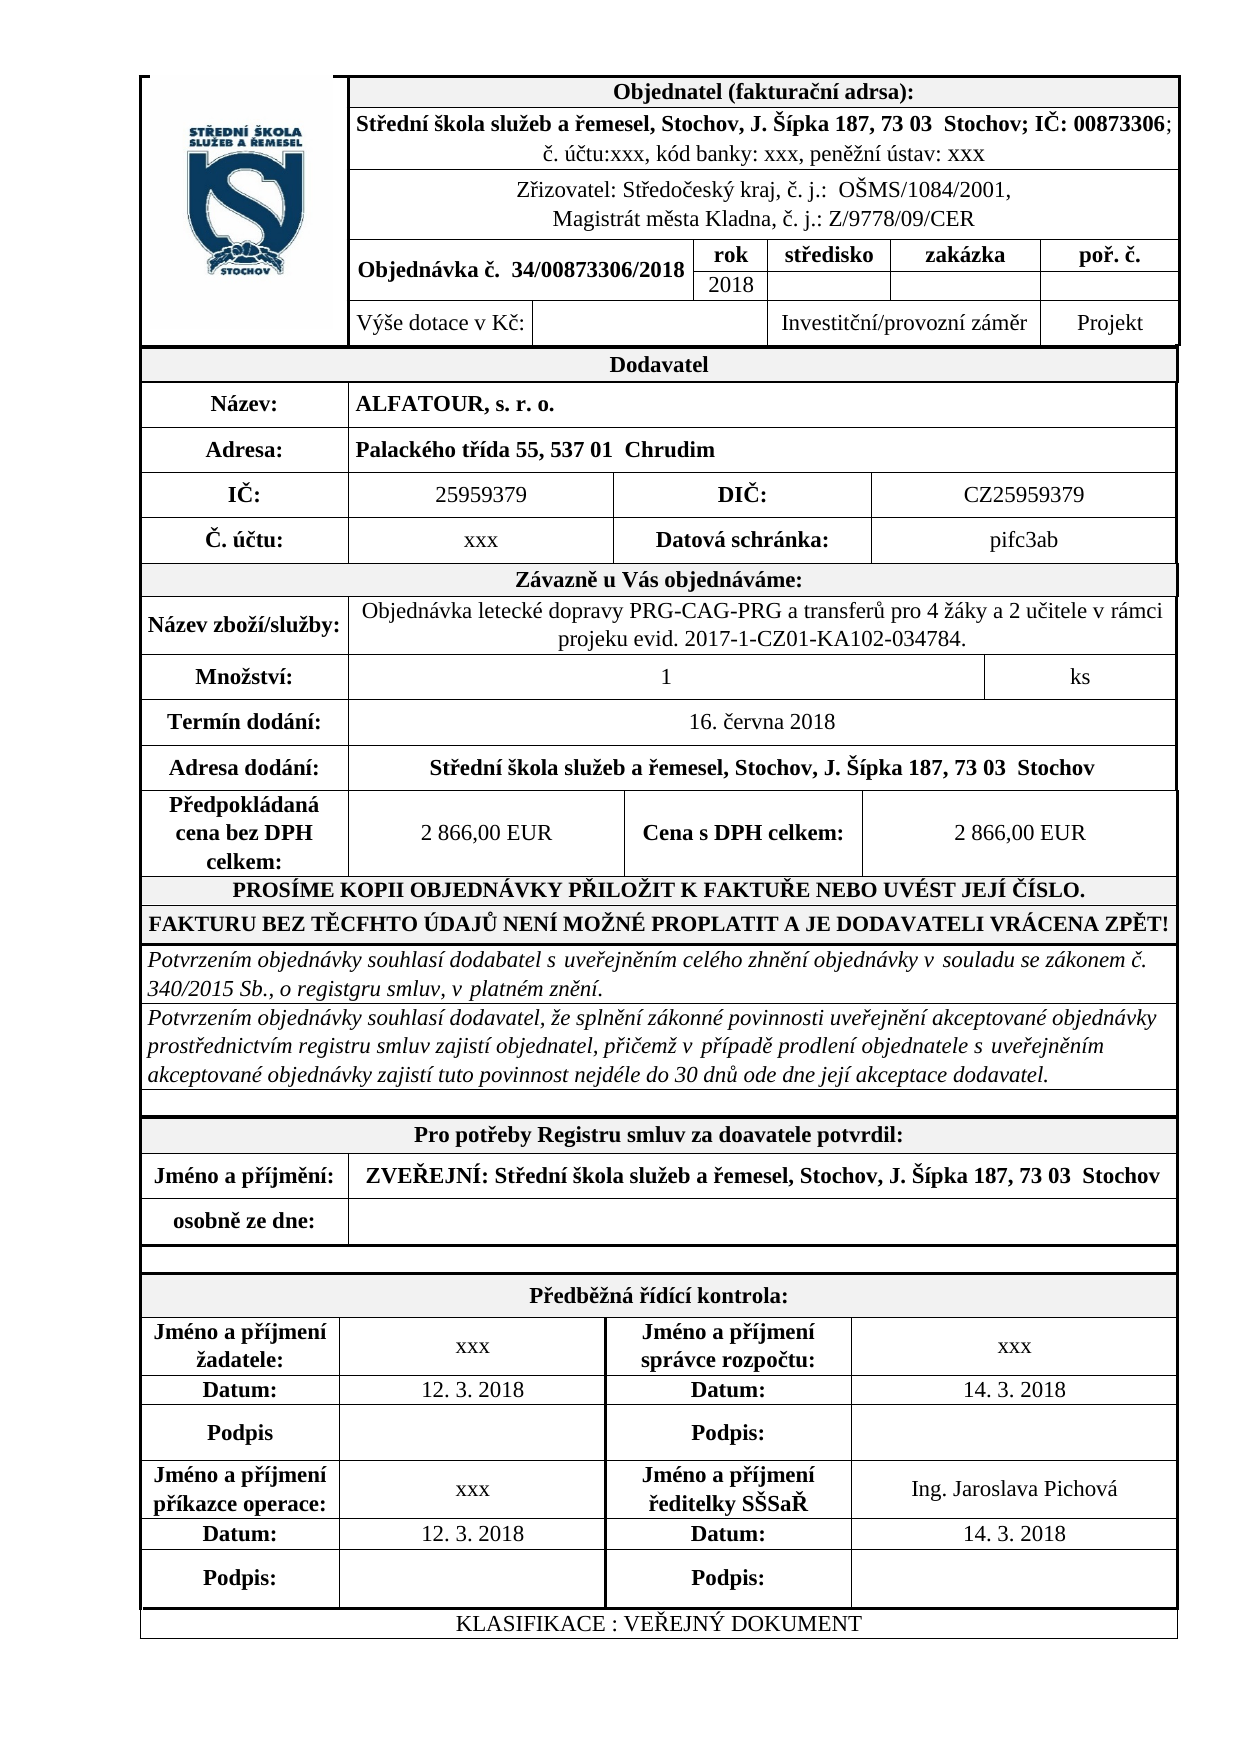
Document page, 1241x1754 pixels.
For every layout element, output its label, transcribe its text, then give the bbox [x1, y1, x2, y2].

table_cell Název zboží/služby: [142, 597, 348, 654]
table_cell xxx [852, 1318, 1176, 1375]
table_cell Střední škola služeb a řemesel, Stochov, J. Šípka 187, 73 03 Stochov [349, 746, 1175, 790]
table_cell ZVEŘEJNÍ: Střední škola služeb a řemesel, Stochov, J. Šípka 187, 73 03 Stochov [349, 1154, 1176, 1198]
table_cell Předpokládaná cena bez DPH celkem: [142, 791, 348, 876]
table_cell Objednávka letecké dopravy PRG-CAG-PRG a transferů pro 4 žáky a 2 učitele v rámci projeku evid. 2017-1-CZ01-KA102-034784. [349, 597, 1175, 654]
table_cell Termín dodání: [142, 700, 348, 744]
table_cell Datum: [142, 1376, 339, 1404]
table_cell Množství: [142, 655, 348, 699]
table_cell rok [694, 240, 767, 271]
table_cell Jméno a příjmení správce rozpočtu: [607, 1318, 851, 1375]
table_cell IČ: [142, 473, 348, 517]
table_cell Projekt [1041, 301, 1178, 345]
table_cell 2018 [694, 272, 767, 300]
table_cell ks [985, 655, 1175, 699]
table_cell Objednávka č. 34/00873306/2018 [350, 240, 693, 300]
table_cell Jméno a příjmení ředitelky SŠSaŘ [607, 1461, 851, 1518]
table_cell 1 [349, 655, 984, 699]
table_cell Podpis: [142, 1550, 339, 1607]
table_cell Podpis: [607, 1550, 851, 1607]
table_cell Název: [142, 383, 348, 427]
table_cell KLASIFIKACE : VEŘEJNÝ DOKUMENT [141, 1608, 1177, 1638]
table_cell [891, 272, 1040, 300]
table_cell Datum: [142, 1519, 339, 1549]
table_cell Jméno a příjmění: [142, 1154, 348, 1198]
table_cell [142, 1090, 1176, 1115]
table_cell FAKTURU BEZ TĚCFHTO ÚDAJŮ NENÍ MOŽNÉ PROPLATIT A JE DODAVATELI VRÁCENA ZPĚT! [142, 906, 1176, 943]
table_cell Adresa dodání: [142, 746, 348, 790]
table_cell 12. 3. 2018 [340, 1376, 604, 1404]
table_cell Ing. Jaroslava Pichová [852, 1461, 1176, 1518]
table_cell Potvrzením objednávky souhlasí dodavatel, že splnění zákonné povinnosti uveřejnění akceptované objednávky prostřednictvím registru smluv zajistí objednatel, přičemž v případě prodlení objednatele s uveřejněním akceptované objednávky zajistí tuto povinnost nejdéle do 30 dnů ode dne její akceptace dodavatel. [142, 1004, 1176, 1089]
table_cell Závazně u Vás objednáváme: [142, 564, 1176, 596]
table_cell Datum: [607, 1376, 851, 1404]
table_cell 14. 3. 2018 [852, 1519, 1176, 1549]
table_cell Adresa: [142, 428, 348, 472]
table_header Objednatel (fakturační adrsa): [350, 78, 1178, 107]
table_cell Výše dotace v Kč: [350, 301, 532, 345]
table_cell xxx [340, 1461, 604, 1518]
table_header [142, 78, 347, 345]
table_cell [349, 1199, 1176, 1243]
table_cell [768, 272, 890, 300]
table_cell pifc3ab [872, 518, 1175, 563]
table_cell [142, 1247, 1176, 1272]
table_cell xxx [340, 1318, 604, 1375]
table_cell DIČ: [614, 473, 871, 517]
table_cell 14. 3. 2018 [852, 1376, 1176, 1404]
table_cell osobně ze dne: [142, 1199, 348, 1243]
table_cell zakázka [891, 240, 1040, 271]
table_cell 12. 3. 2018 [340, 1519, 604, 1549]
table_cell ALFATOUR, s. r. o. [349, 383, 1175, 427]
table_cell Podpis [142, 1405, 339, 1460]
table_cell Jméno a příjmení žadatele: [142, 1318, 339, 1375]
table_cell středisko [768, 240, 890, 271]
picture [150, 75, 333, 329]
table_cell Předběžná řídící kontrola: [142, 1275, 1176, 1317]
table_cell CZ25959379 [872, 473, 1175, 517]
table_cell [340, 1550, 604, 1607]
table_cell Datová schránka: [614, 518, 871, 563]
table_cell xxx [349, 518, 613, 563]
table_cell Cena s DPH celkem: [625, 791, 862, 876]
table_cell Investitční/provozní záměr [768, 301, 1040, 345]
table_cell Č. účtu: [142, 518, 348, 563]
table_cell [852, 1550, 1176, 1607]
table_cell Pro potřeby Registru smluv za doavatele potvrdil: [142, 1119, 1176, 1153]
table_cell 2 866,00 EUR [863, 791, 1176, 876]
table_cell Zřizovatel: Středočeský kraj, č. j.: OŠMS/1084/2001, Magistrát města Kladna, č. j.: Z/9778/09/CER [350, 170, 1178, 239]
table_cell Potvrzením objednávky souhlasí dodabatel s uveřejněním celého zhnění objednávky v souladu se zákonem č. 340/2015 Sb., o registgru smluv, v platném znění. [142, 946, 1176, 1003]
table_cell [852, 1405, 1176, 1460]
table_cell Střední škola služeb a řemesel, Stochov, J. Šípka 187, 73 03 Stochov; IČ: 00873306; č. účtu:xxx, kód banky: xxx, peněžní ústav: xxx [350, 108, 1178, 169]
table_cell Palackého třída 55, 537 01 Chrudim [349, 428, 1175, 472]
table_cell 25959379 [349, 473, 613, 517]
table_cell [1041, 272, 1178, 300]
table_cell poř. č. [1041, 240, 1178, 271]
table_cell 16. června 2018 [349, 700, 1175, 744]
table_cell PROSÍME KOPII OBJEDNÁVKY PŘILOŽIT K FAKTUŘE NEBO UVÉST JEJÍ ČÍSLO. [142, 877, 1176, 904]
table_cell Datum: [607, 1519, 851, 1549]
table_cell Podpis: [607, 1405, 851, 1460]
table_cell 2 866,00 EUR [349, 791, 624, 876]
table_cell Jméno a příjmení příkazce operace: [142, 1461, 339, 1518]
table_cell Dodavatel [142, 349, 1176, 381]
table_cell [340, 1405, 604, 1460]
table_cell [533, 301, 767, 345]
